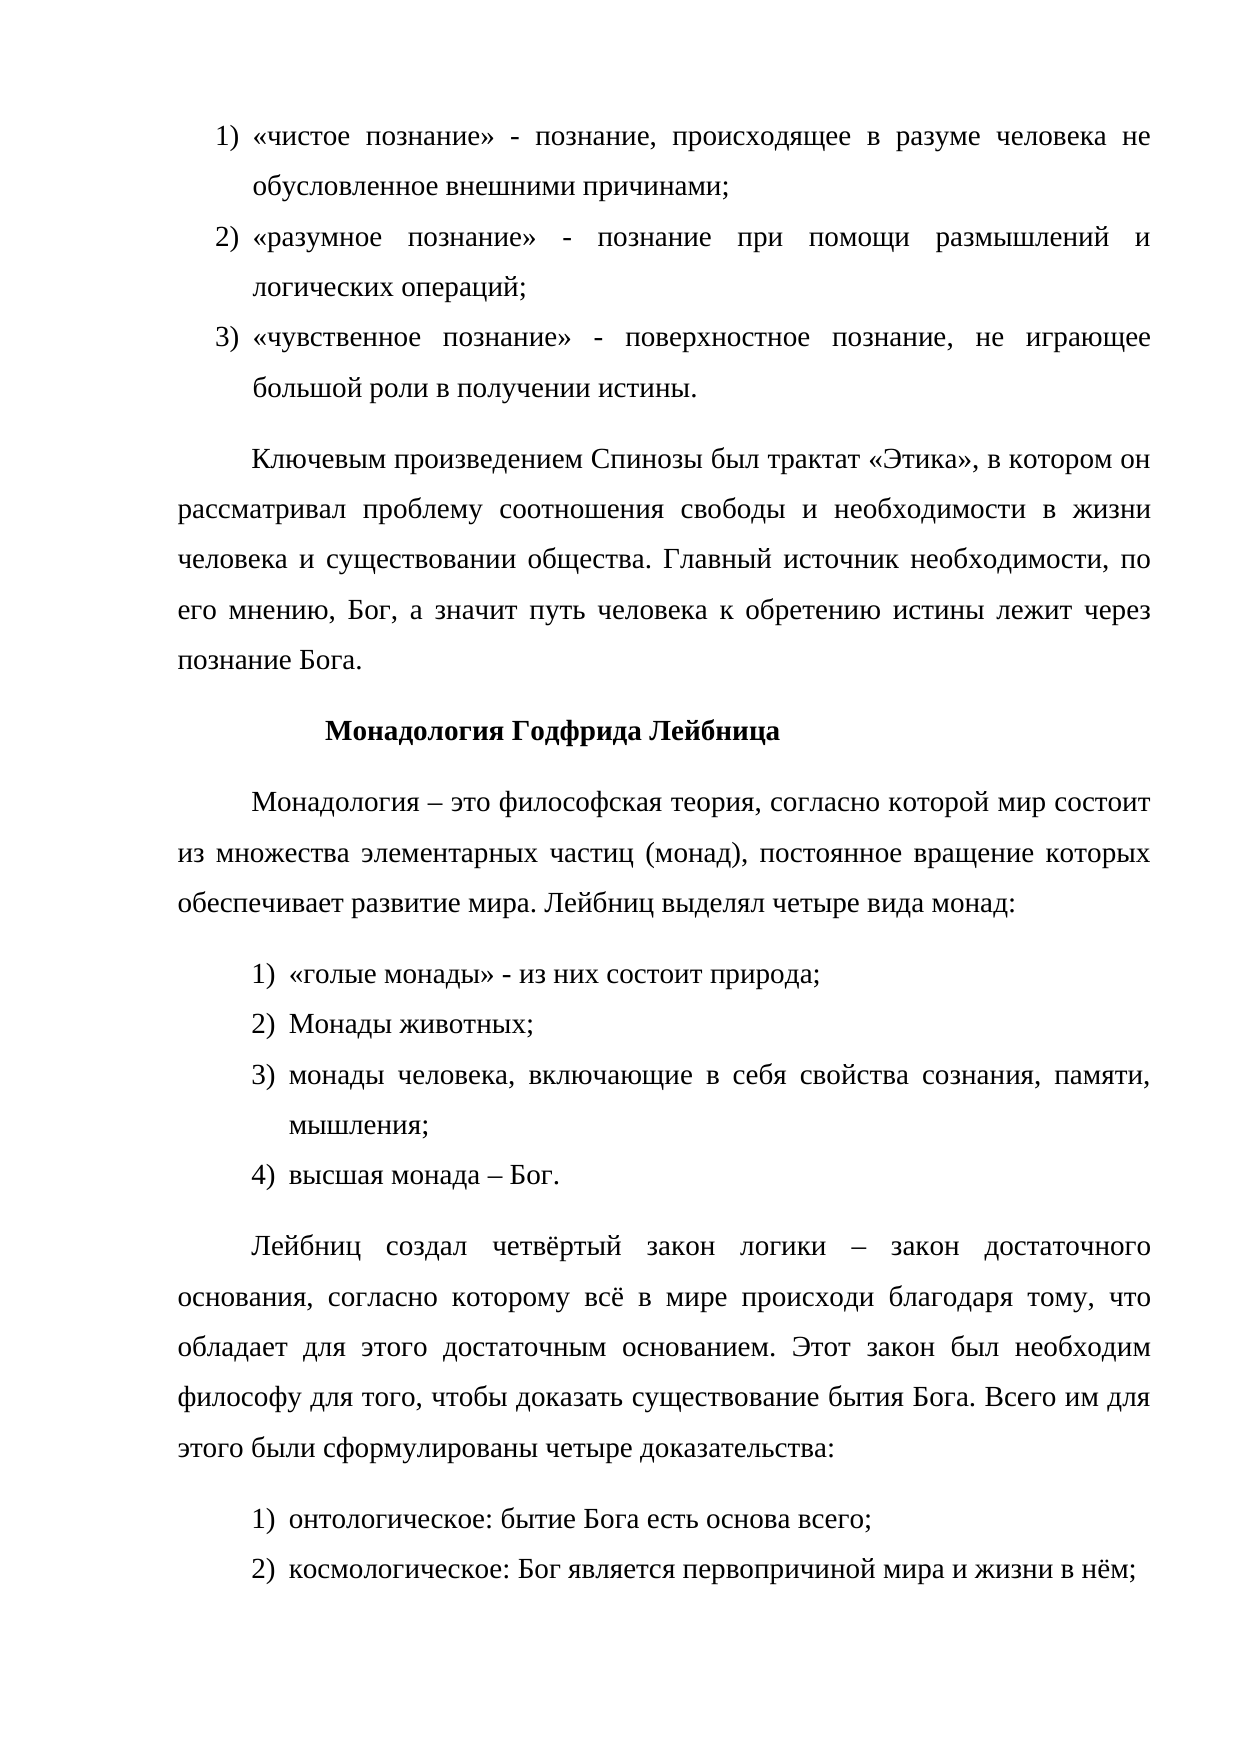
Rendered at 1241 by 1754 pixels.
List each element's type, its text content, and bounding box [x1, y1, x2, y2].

text Монадология Годфрида Лейбница [177, 713, 1152, 747]
list «голые монады» - из них состоит природа; [251, 956, 1152, 990]
list «чувственное познание» - поверхностное познание, не играющее большой роли в получении истины. [215, 319, 1152, 403]
list «разумное познание» - познание при помощи размышлений и логических операций; [215, 219, 1152, 303]
list космологическое: Бог является первопричиной мира и жизни в нём; [251, 1551, 1152, 1585]
list монады человека, включающие в себя свойства сознания, памяти, мышления; [251, 1057, 1152, 1141]
list «чистое познание» - познание, происходящее в разуме человека не обусловленное внешними причинами; [215, 118, 1152, 202]
list онтологическое: бытие Бога есть основа всего; [251, 1501, 1152, 1534]
text Лейбниц создал четвёртый закон логики – закон достаточного основания, согласно которому всё в мире происходи благодаря тому, что обладает для этого достаточным основанием. Этот закон был необходим философу для того, чтобы доказать существование бытия Бога. Всего им для этого были сформулированы четыре доказательства: [177, 1228, 1152, 1463]
list Монады животных; [251, 1006, 1152, 1040]
text Ключевым произведением Спинозы был трактат «Этика», в котором он рассматривал проблему соотношения свободы и необходимости в жизни человека и существовании общества. Главный источник необходимости, по его мнению, Бог, а значит путь человека к обретению истины лежит через познание Бога. [177, 441, 1152, 676]
text Монадология – это философская теория, согласно которой мир состоит из множества элементарных частиц (монад), постоянное вращение которых обеспечивает развитие мира. Лейбниц выделял четыре вида монад: [177, 784, 1152, 918]
list высшая монада – Бог. [251, 1157, 1152, 1191]
